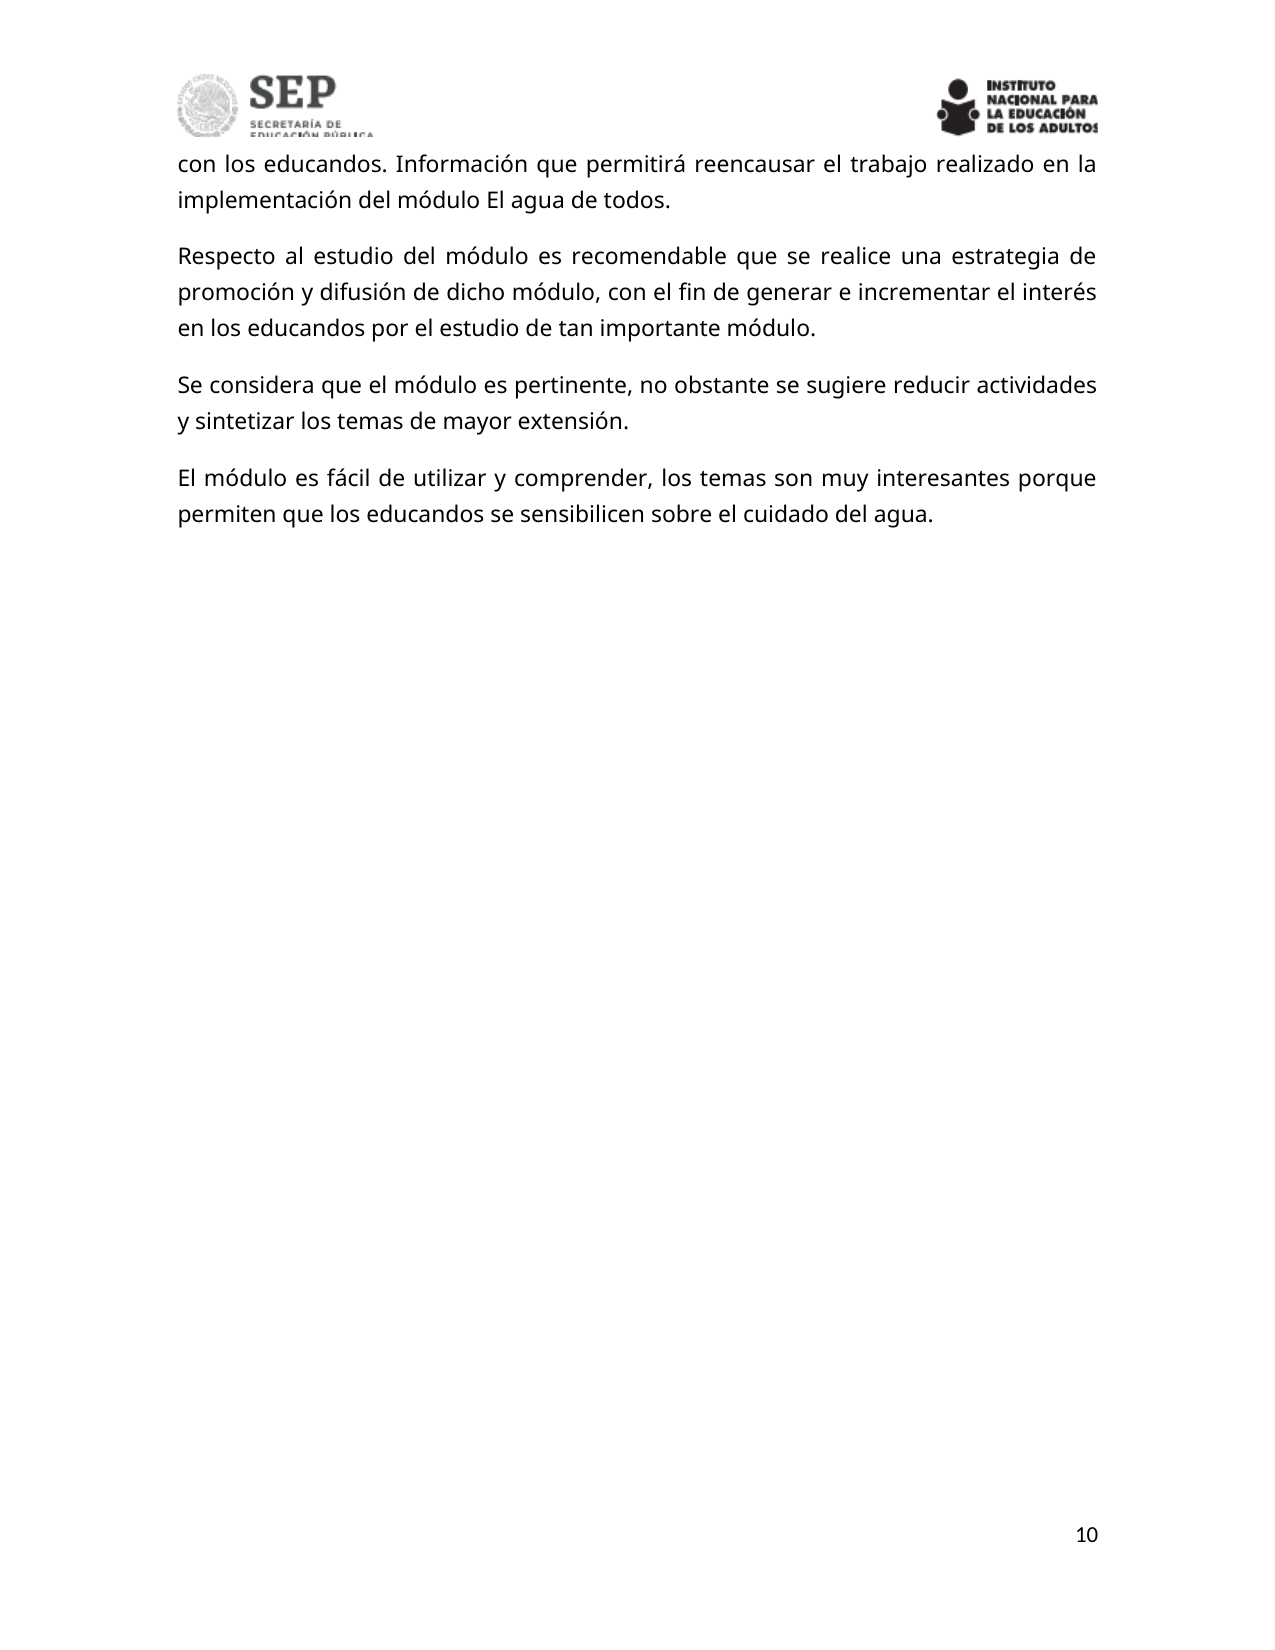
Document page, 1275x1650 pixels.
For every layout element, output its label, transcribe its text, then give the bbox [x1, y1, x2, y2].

text Se considera que el módulo es pertinente, no obstante se sugiere reducir actividades y sintetizar los temas de mayor extensión. [177, 369, 1098, 436]
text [177, 148, 1098, 215]
text Respecto al estudio del módulo es recomendable que se realice una estrategia de promoción y difusión de dicho módulo, con el fin de generar e incrementar el interés en los educandos por el estudio de tan importante módulo. [177, 240, 1098, 343]
text El módulo es fácil de utilizar y comprender, los temas son muy interesantes porque permiten que los educandos se sensibilicen sobre el cuidado del agua. [177, 462, 1098, 529]
